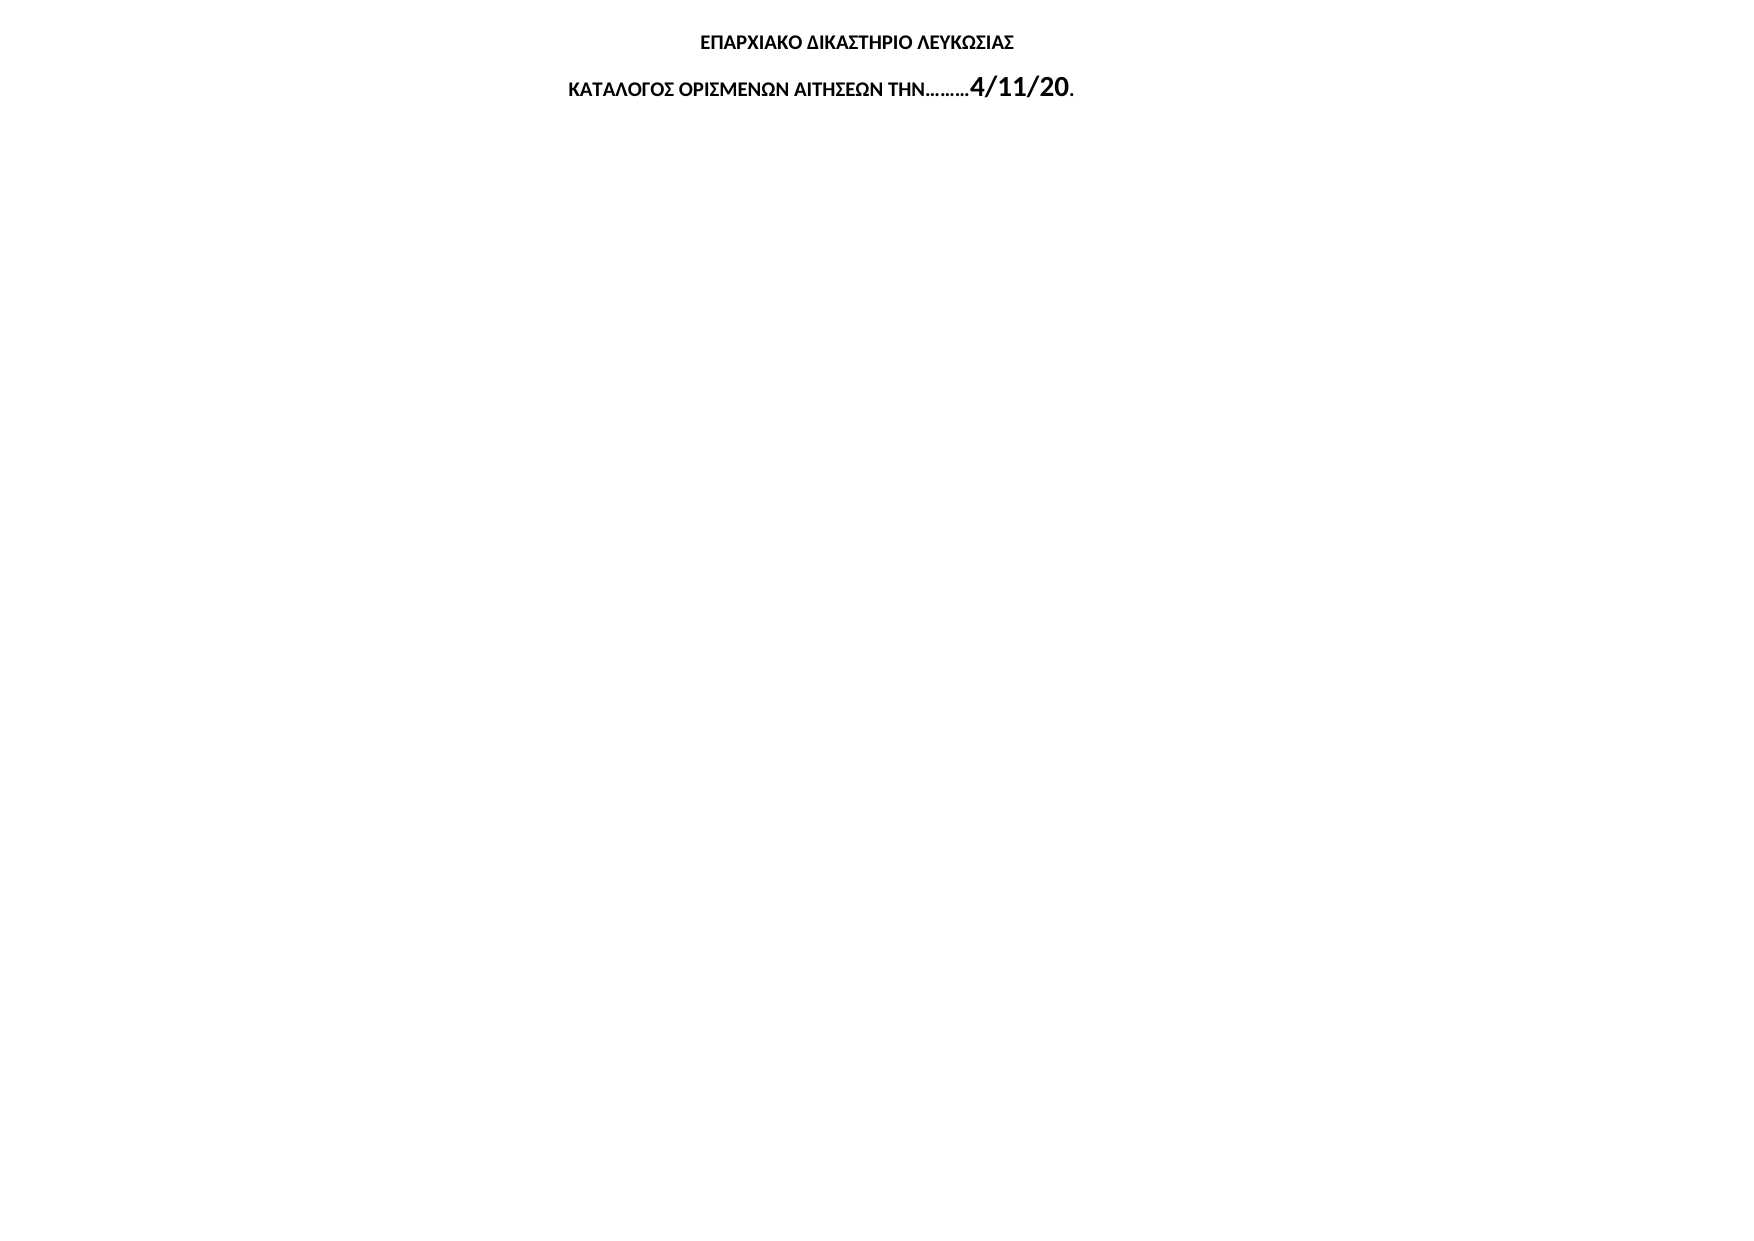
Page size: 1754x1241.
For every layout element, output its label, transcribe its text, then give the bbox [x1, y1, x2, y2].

text ΚΑΤΑΛΟΓΟΣ ΟΡΙΣΜΕΝΩΝ ΑΙΤΗΣΕΩΝ ΤΗΝ………4/11/20. [568, 80, 1074, 101]
text ΕΠΑΡΧΙΑΚΟ ΔΙΚΑΣΤΗΡΙΟ ΛΕΥΚΩΣΙΑΣ [43, 33, 1671, 53]
